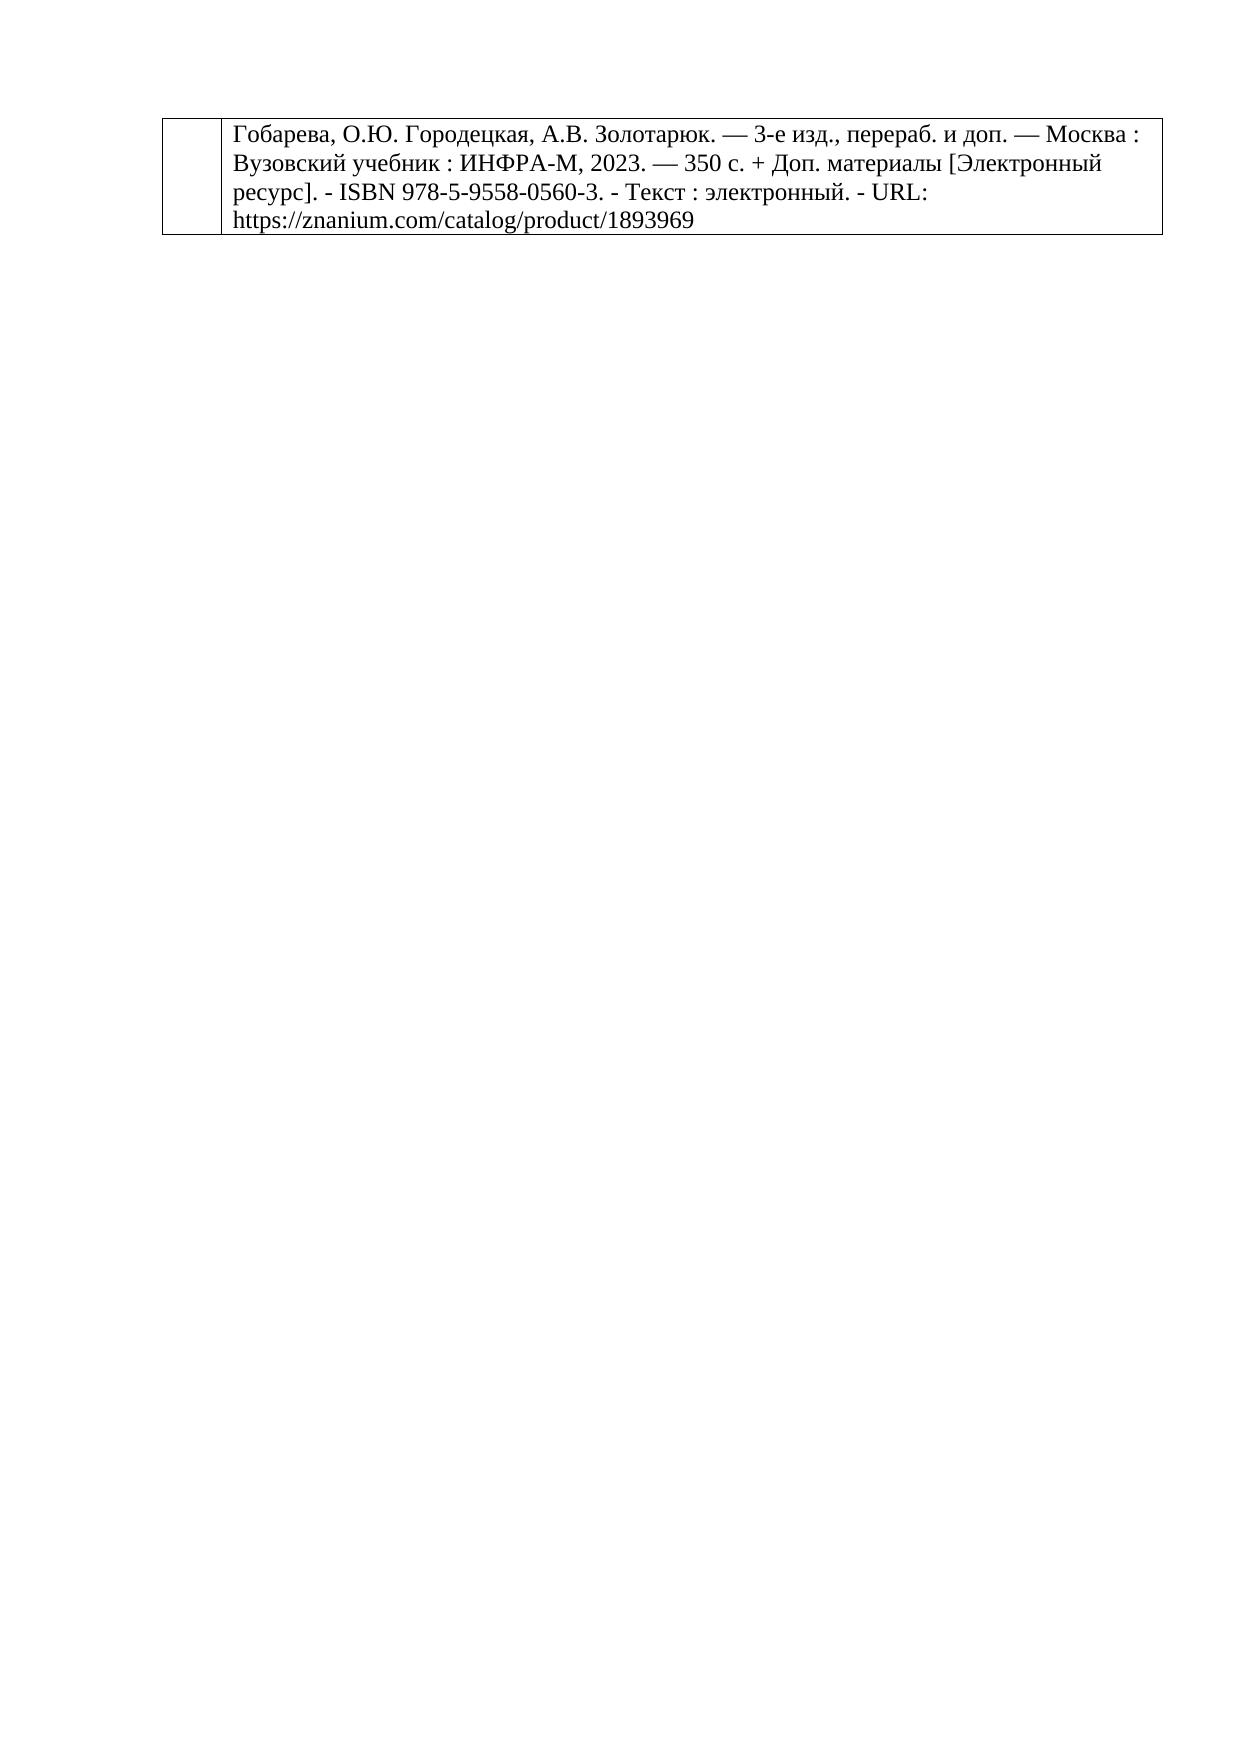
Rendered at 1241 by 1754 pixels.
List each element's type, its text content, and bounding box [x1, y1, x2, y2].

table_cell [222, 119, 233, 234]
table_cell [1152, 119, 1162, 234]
table_cell 17 [163, 119, 221, 234]
